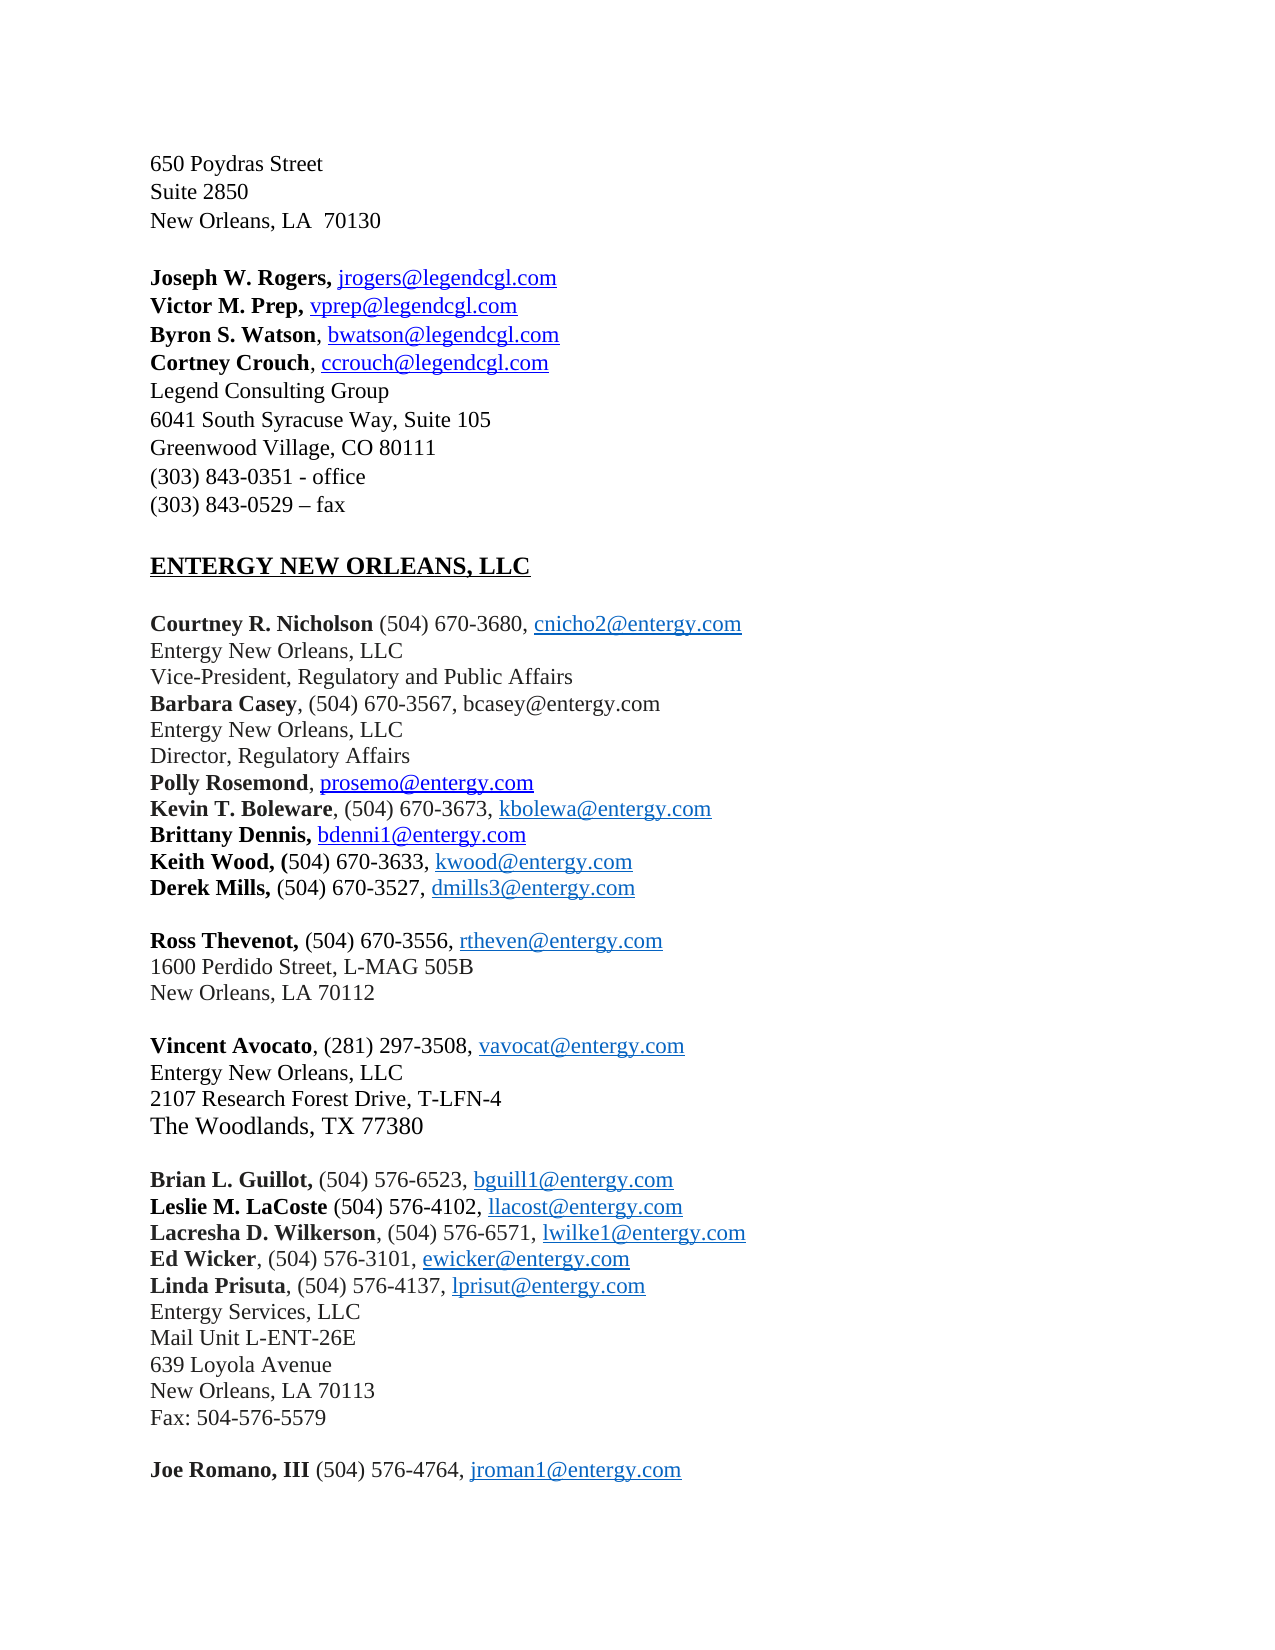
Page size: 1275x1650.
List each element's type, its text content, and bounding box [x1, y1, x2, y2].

text Mail Unit L-ENT-26E [150, 1324, 1125, 1351]
text Greenwood Village, CO 80111 [150, 434, 1125, 461]
text Barbara Casey, (504) 670-3567, bcasey@entergy.com [150, 689, 1125, 716]
text Suite 2850 [150, 178, 1125, 205]
text (303) 843-0529 – fax [150, 491, 1125, 518]
text Entergy New Orleans, LLC [150, 637, 1125, 663]
text Entergy New Orleans, LLC [150, 1058, 1125, 1085]
text Leslie M. LaCoste (504) 576-4102, llacost@entergy.com [150, 1193, 1125, 1219]
text (303) 843-0351 - office [150, 463, 1125, 489]
text 2107 Research Forest Drive, T-LFN-4 [150, 1085, 1125, 1111]
text Cortney Crouch, ccrouch@legendcgl.com [150, 349, 1125, 375]
text Entergy New Orleans, LLC [150, 716, 1125, 742]
text Keith Wood, (504) 670-3633, kwood@entergy.com [150, 848, 1125, 874]
text Brittany Dennis, bdenni1@entergy.com [150, 821, 1125, 848]
text Fax: 504-576-5579 [150, 1403, 1125, 1430]
text Vincent Avocato, (281) 297-3508, vavocat@entergy.com [150, 1032, 1125, 1058]
text The Woodlands, TX 77380 [150, 1111, 1125, 1140]
text Kevin T. Boleware, (504) 670-3673, kbolewa@entergy.com [150, 795, 1125, 821]
text Victor M. Prep, vprep@legendcgl.com [150, 292, 1125, 318]
text Ross Thevenot, (504) 670-3556, rtheven@entergy.com [150, 927, 1125, 953]
text Legend Consulting Group [150, 377, 1125, 404]
text Linda Prisuta, (504) 576-4137, lprisut@entergy.com [150, 1272, 1125, 1298]
text 6041 South Syracuse Way, Suite 105 [150, 406, 1125, 432]
text Byron S. Watson, bwatson@legendcgl.com [150, 321, 1125, 347]
text New Orleans, LA 70130 [150, 207, 1125, 233]
text 1600 Perdido Street, L-MAG 505B [150, 953, 1125, 979]
text New Orleans, LA 70113 [150, 1377, 1125, 1403]
text Vice-President, Regulatory and Public Affairs [150, 663, 1125, 689]
text Courtney R. Nicholson (504) 670-3680, cnicho2@entergy.com [150, 611, 1125, 637]
text Ed Wicker, (504) 576-3101, ewicker@entergy.com [150, 1245, 1125, 1272]
text Brian L. Guillot, (504) 576-6523, bguill1@entergy.com [150, 1166, 1125, 1193]
text ENTERGY NEW ORLEANS, LLC [150, 551, 1125, 579]
text New Orleans, LA 70112 [150, 979, 1125, 1006]
text Joseph W. Rogers, jrogers@legendcgl.com [150, 264, 1125, 290]
text Polly Rosemond, prosemo@entergy.com [150, 769, 1125, 795]
text Joe Romano, III (504) 576-4764, jroman1@entergy.com [150, 1456, 1125, 1483]
text Derek Mills, (504) 670-3527, dmills3@entergy.com [150, 874, 1125, 900]
text Director, Regulatory Affairs [150, 742, 1125, 769]
text 650 Poydras Street [150, 150, 1125, 176]
text 639 Loyola Avenue [150, 1351, 1125, 1377]
text Lacresha D. Wilkerson, (504) 576-6571, lwilke1@entergy.com [150, 1219, 1125, 1245]
text Entergy Services, LLC [150, 1298, 1125, 1324]
